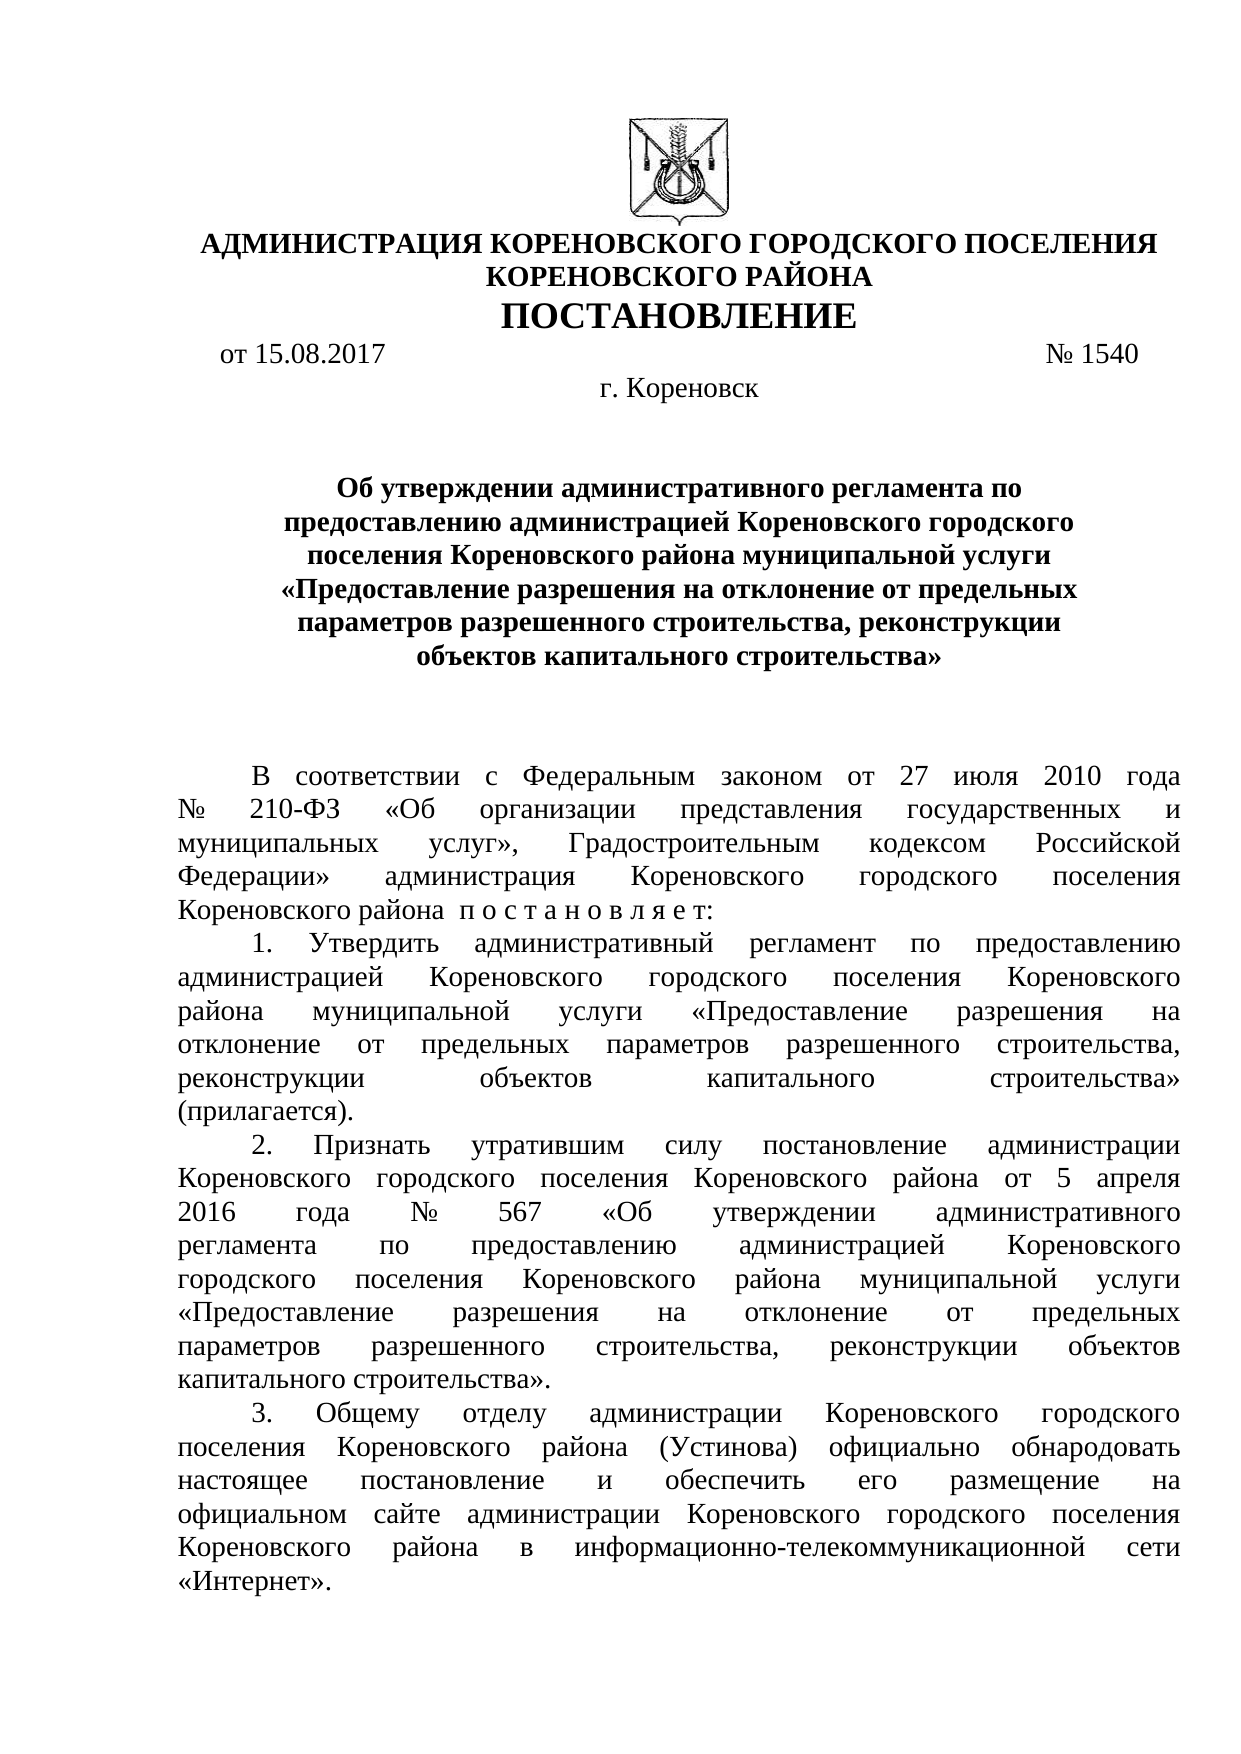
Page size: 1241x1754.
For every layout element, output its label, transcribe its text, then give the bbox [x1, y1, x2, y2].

text КОРЕНОВСКОГО РАЙОНА [177, 259, 1181, 293]
picture [629, 118, 730, 226]
text поселения Кореновского района муниципальной услуги [177, 537, 1181, 571]
text Об утверждении административного регламента по [177, 470, 1181, 504]
text «Предоставление разрешения на отклонение от предельных [177, 571, 1181, 604]
text В соответствии с Федеральным законом от 27 июля 2010 года № 210-ФЗ «Об организации представления государственных и муниципальных услуг», Градостроительным кодексом Российской Федерации» администрация Кореновского городского поселения Кореновского района п о с т а н о в л я е т: [177, 758, 1181, 926]
text ПОСТАНОВЛЕНИЕ [177, 293, 1181, 336]
text г. Кореновск [177, 370, 1181, 403]
text от 15.08.2017 № 1540 [177, 336, 1181, 370]
text 3. Общему отделу администрации Кореновского городского поселения Кореновского района (Устинова) официально обнародовать настоящее постановление и обеспечить его размещение на официальном сайте администрации Кореновского городского поселения Кореновского района в информационно-телекоммуникационной сети «Интернет». [177, 1395, 1181, 1596]
text предоставлению администрацией Кореновского городского [177, 504, 1181, 537]
text 1. Утвердить административный регламент по предоставлению администрацией Кореновского городского поселения Кореновского района муниципальной услуги «Предоставление разрешения на отклонение от предельных параметров разрешенного строительства, реконструкции объектов капитального строительства» (прилагается). [177, 926, 1181, 1127]
text объектов капитального строительства» [177, 638, 1181, 672]
text АДМИНИСТРАЦИЯ КОРЕНОВСКОГО ГОРОДСКОГО ПОСЕЛЕНИЯ [177, 226, 1181, 259]
text 2. Признать утратившим силу постановление администрации Кореновского городского поселения Кореновского района от 5 апреля 2016 года № 567 «Об утверждении административного регламента по предоставлению администрацией Кореновского городского поселения Кореновского района муниципальной услуги «Предоставление разрешения на отклонение от предельных параметров разрешенного строительства, реконструкции объектов капитального строительства». [177, 1127, 1181, 1395]
text параметров разрешенного строительства, реконструкции [177, 604, 1181, 638]
